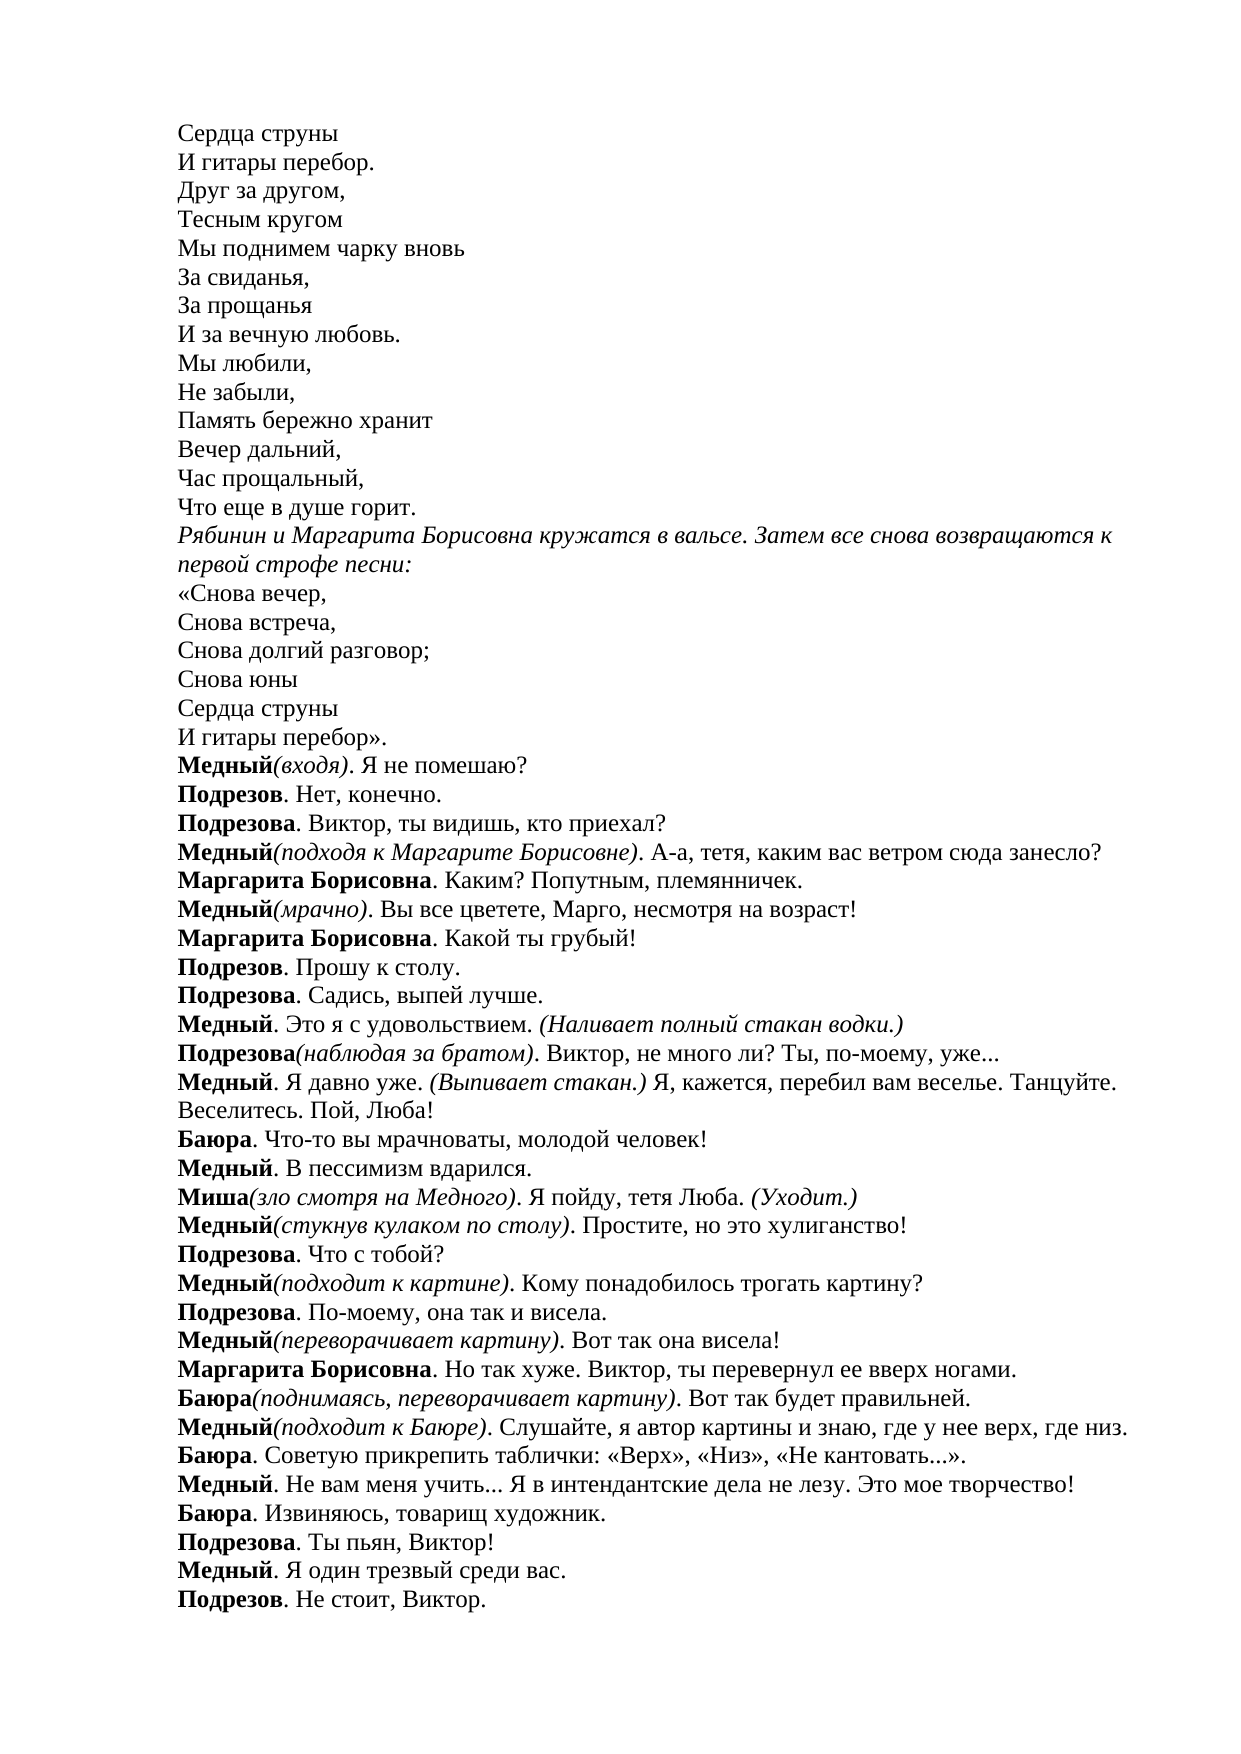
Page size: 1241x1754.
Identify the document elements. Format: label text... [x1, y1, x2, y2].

text Маргарита Борисовна. Какой ты грубый! [177, 923, 1152, 952]
text Медный. Я один трезвый среди вас. [177, 1556, 1152, 1584]
text Медный(входя). Я не помешаю? [177, 751, 1152, 779]
text Медный. В пессимизм вдарился. [177, 1153, 1152, 1182]
text Подрезова. Виктор, ты видишь, кто приехал? [177, 808, 1152, 837]
text Мы любили, Не забыли, Память бережно хранит Вечер дальний, Час прощальный, Что еще в душе горит. [177, 348, 1152, 521]
text Баюра. Что-то вы мрачноваты, молодой человек! [177, 1124, 1152, 1153]
text Медный. Не вам меня учить... Я в интендантские дела не лезу. Это мое творчество! [177, 1469, 1152, 1498]
text Медный(стукнув кулаком по столу). Простите, но это хулиганство! [177, 1211, 1152, 1239]
text Медный(переворачивает картину). Вот так она висела! [177, 1326, 1152, 1354]
text Баюра. Извиняюсь, товарищ художник. [177, 1498, 1152, 1527]
text Подрезова(наблюдая за братом). Виктор, не много ли? Ты, по-моему, уже... [177, 1038, 1152, 1067]
text Маргарита Борисовна. Каким? Попутным, племянничек. [177, 866, 1152, 894]
text Медный(мрачно). Вы все цветете, Марго, несмотря на возраст! [177, 894, 1152, 923]
text Подрезов. Не стоит, Виктор. [177, 1584, 1152, 1613]
text Подрезова. Садись, выпей лучше. [177, 981, 1152, 1009]
text Подрезов. Прошу к столу. [177, 952, 1152, 981]
text Медный(подходит к Баюре). Слушайте, я автор картины и знаю, где у нее верх, где низ. [177, 1412, 1152, 1441]
text Миша(зло смотря на Медного). Я пойду, тетя Люба. (Уходит.) [177, 1182, 1152, 1211]
text Медный. Я давно уже. (Выпивает стакан.) Я, кажется, перебил вам веселье. Танцуйте. Веселитесь. Пой, Люба! [177, 1067, 1152, 1124]
text Баюра(поднимаясь, переворачивает картину). Вот так будет правильней. [177, 1383, 1152, 1412]
text Подрезова. Что с тобой? [177, 1239, 1152, 1268]
text Подрезов. Нет, конечно. [177, 779, 1152, 808]
text Баюра. Советую прикрепить таблички: «Верх», «Низ», «Не кантовать...». [177, 1441, 1152, 1469]
text Маргарита Борисовна. Но так хуже. Виктор, ты перевернул ее вверх ногами. [177, 1354, 1152, 1383]
text «Снова вечер, Снова встреча, Снова долгий разговор; Снова юны Сердца струны И гитары перебор». [177, 578, 1152, 751]
text Рябинин и Маргарита Борисовна кружатся в вальсе. Затем все снова возвращаются к первой строфе песни: [177, 521, 1152, 578]
text Медный. Это я с удовольствием. (Наливает полный стакан водки.) [177, 1009, 1152, 1038]
text Медный(подходит к картине). Кому понадобилось трогать картину? [177, 1268, 1152, 1297]
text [177, 118, 1152, 176]
text Друг за другом, Тесным кругом Мы поднимем чарку вновь За свиданья, За прощанья И за вечную любовь. [177, 176, 1152, 348]
text Подрезова. Ты пьян, Виктор! [177, 1527, 1152, 1556]
text Подрезова. По-моему, она так и висела. [177, 1297, 1152, 1326]
text Медный(подходя к Маргарите Борисовне). А-а, тетя, каким вас ветром сюда занесло? [177, 837, 1152, 866]
